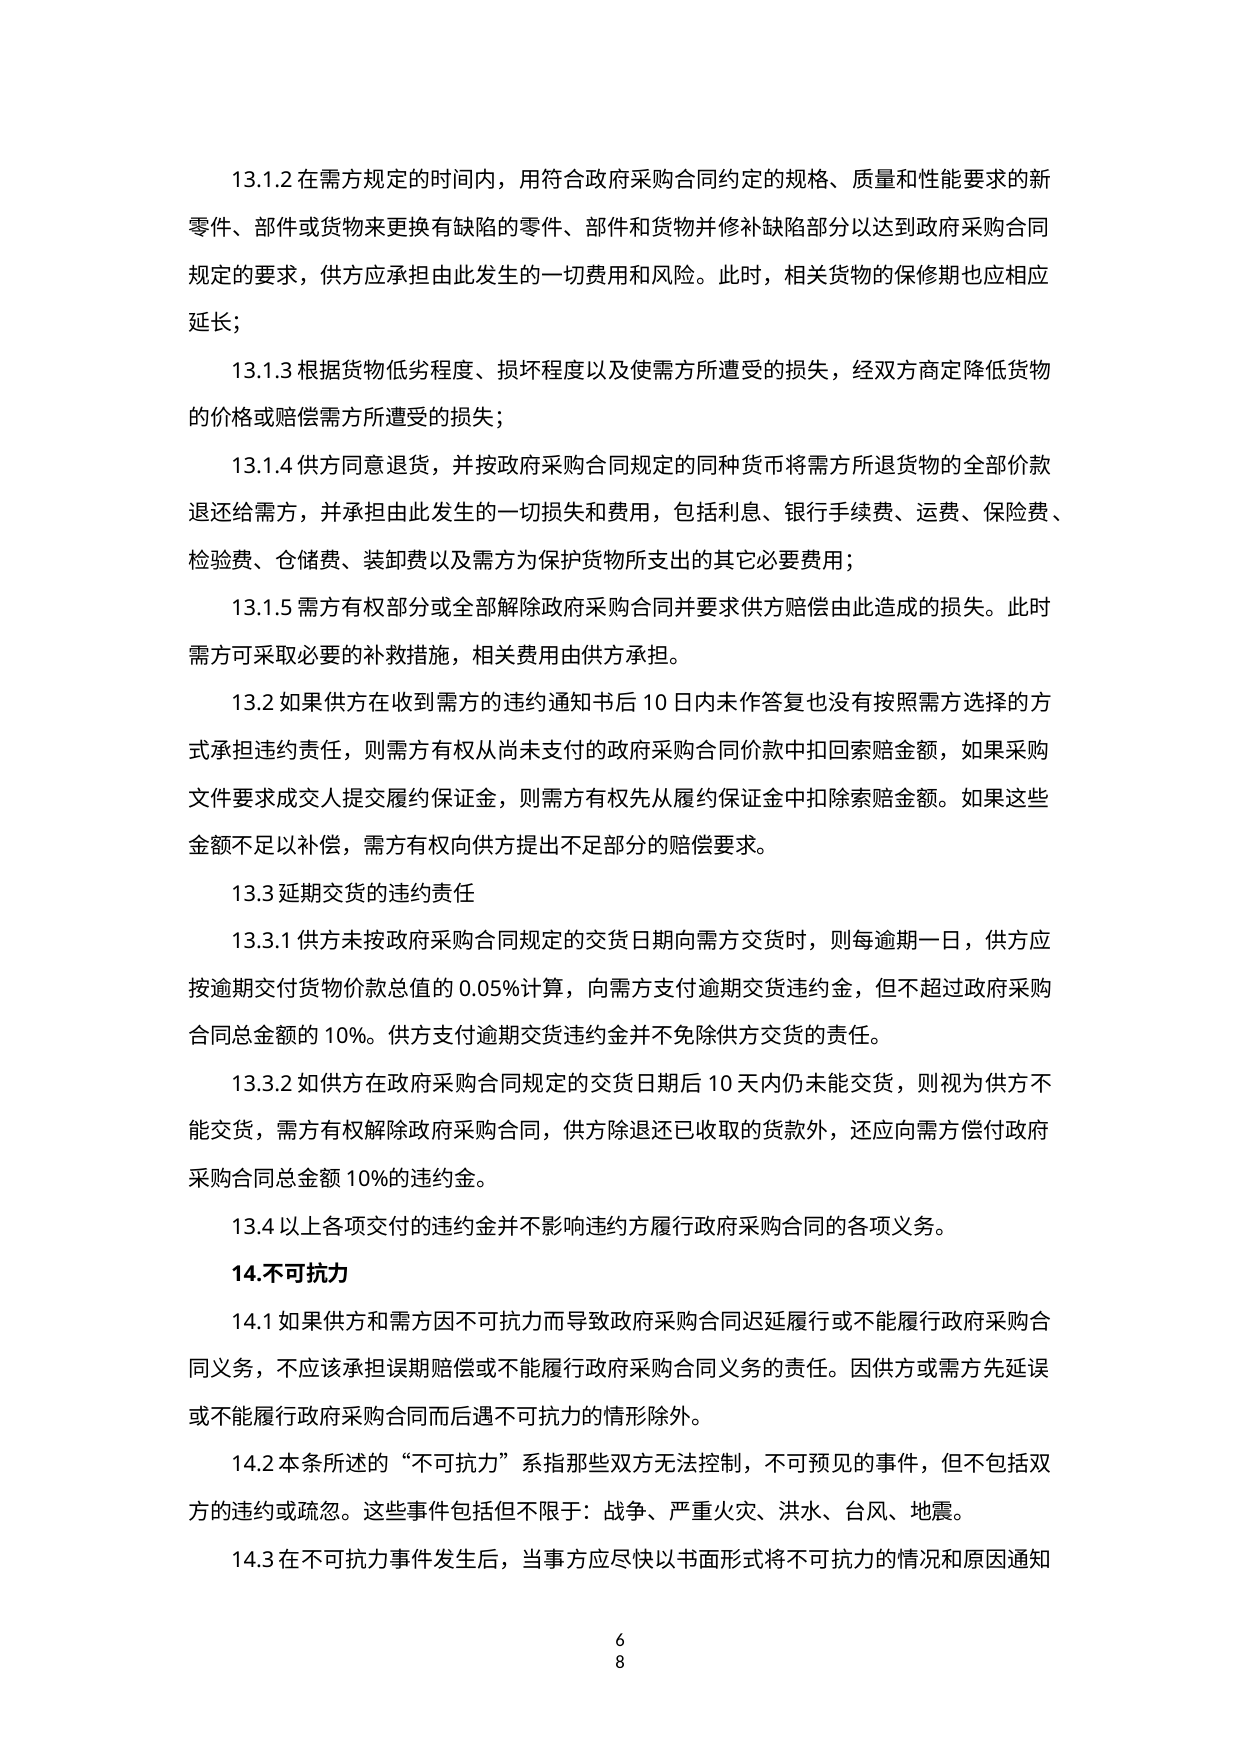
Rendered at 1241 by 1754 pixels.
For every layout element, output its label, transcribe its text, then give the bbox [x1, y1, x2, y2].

text 14.2本条所述的“不可抗力”系指那些双方无法控制，不可预见的事件，但不包括双方的违约或疏忽。这些事件包括但不限于：战争、严重火灾、洪水、台风、地震。 [188, 1446, 1052, 1526]
text 13.3延期交货的违约责任 [188, 876, 1052, 907]
text 13.3.2如供方在政府采购合同规定的交货日期后10天内仍未能交货，则视为供方不能交货，需方有权解除政府采购合同，供方除退还已收取的货款外，还应向需方偿付政府采购合同总金额10%的违约金。 [188, 1066, 1052, 1193]
text 14.1如果供方和需方因不可抗力而导致政府采购合同迟延履行或不能履行政府采购合同义务，不应该承担误期赔偿或不能履行政府采购合同义务的责任。因供方或需方先延误或不能履行政府采购合同而后遇不可抗力的情形除外。 [188, 1304, 1052, 1431]
text 13.3.1供方未按政府采购合同规定的交货日期向需方交货时，则每逾期一日，供方应按逾期交付货物价款总值的0.05%计算，向需方支付逾期交货违约金，但不超过政府采购合同总金额的10%。供方支付逾期交货违约金并不免除供方交货的责任。 [188, 923, 1052, 1050]
text 13.1.3根据货物低劣程度、损坏程度以及使需方所遭受的损失，经双方商定降低货物的价格或赔偿需方所遭受的损失； [188, 353, 1052, 432]
text 13.1.4供方同意退货，并按政府采购合同规定的同种货币将需方所退货物的全部价款退还给需方，并承担由此发生的一切损失和费用，包括利息、银行手续费、运费、保险费、检验费、仓储费、装卸费以及需方为保护货物所支出的其它必要费用； [188, 448, 1052, 574]
text 13.2如果供方在收到需方的违约通知书后10日内未作答复也没有按照需方选择的方式承担违约责任，则需方有权从尚未支付的政府采购合同价款中扣回索赔金额，如果采购文件要求成交人提交履约保证金，则需方有权先从履约保证金中扣除索赔金额。如果这些金额不足以补偿，需方有权向供方提出不足部分的赔偿要求。 [188, 685, 1052, 860]
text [188, 1542, 1052, 1573]
text 14.不可抗力 [188, 1256, 1052, 1288]
text 13.1.5需方有权部分或全部解除政府采购合同并要求供方赔偿由此造成的损失。此时需方可采取必要的补救措施，相关费用由供方承担。 [188, 590, 1052, 669]
text 13.4以上各项交付的违约金并不影响违约方履行政府采购合同的各项义务。 [188, 1209, 1052, 1240]
text 13.1.2在需方规定的时间内，用符合政府采购合同约定的规格、质量和性能要求的新零件、部件或货物来更换有缺陷的零件、部件和货物并修补缺陷部分以达到政府采购合同规定的要求，供方应承担由此发生的一切费用和风险。此时，相关货物的保修期也应相应延长； [188, 162, 1052, 337]
